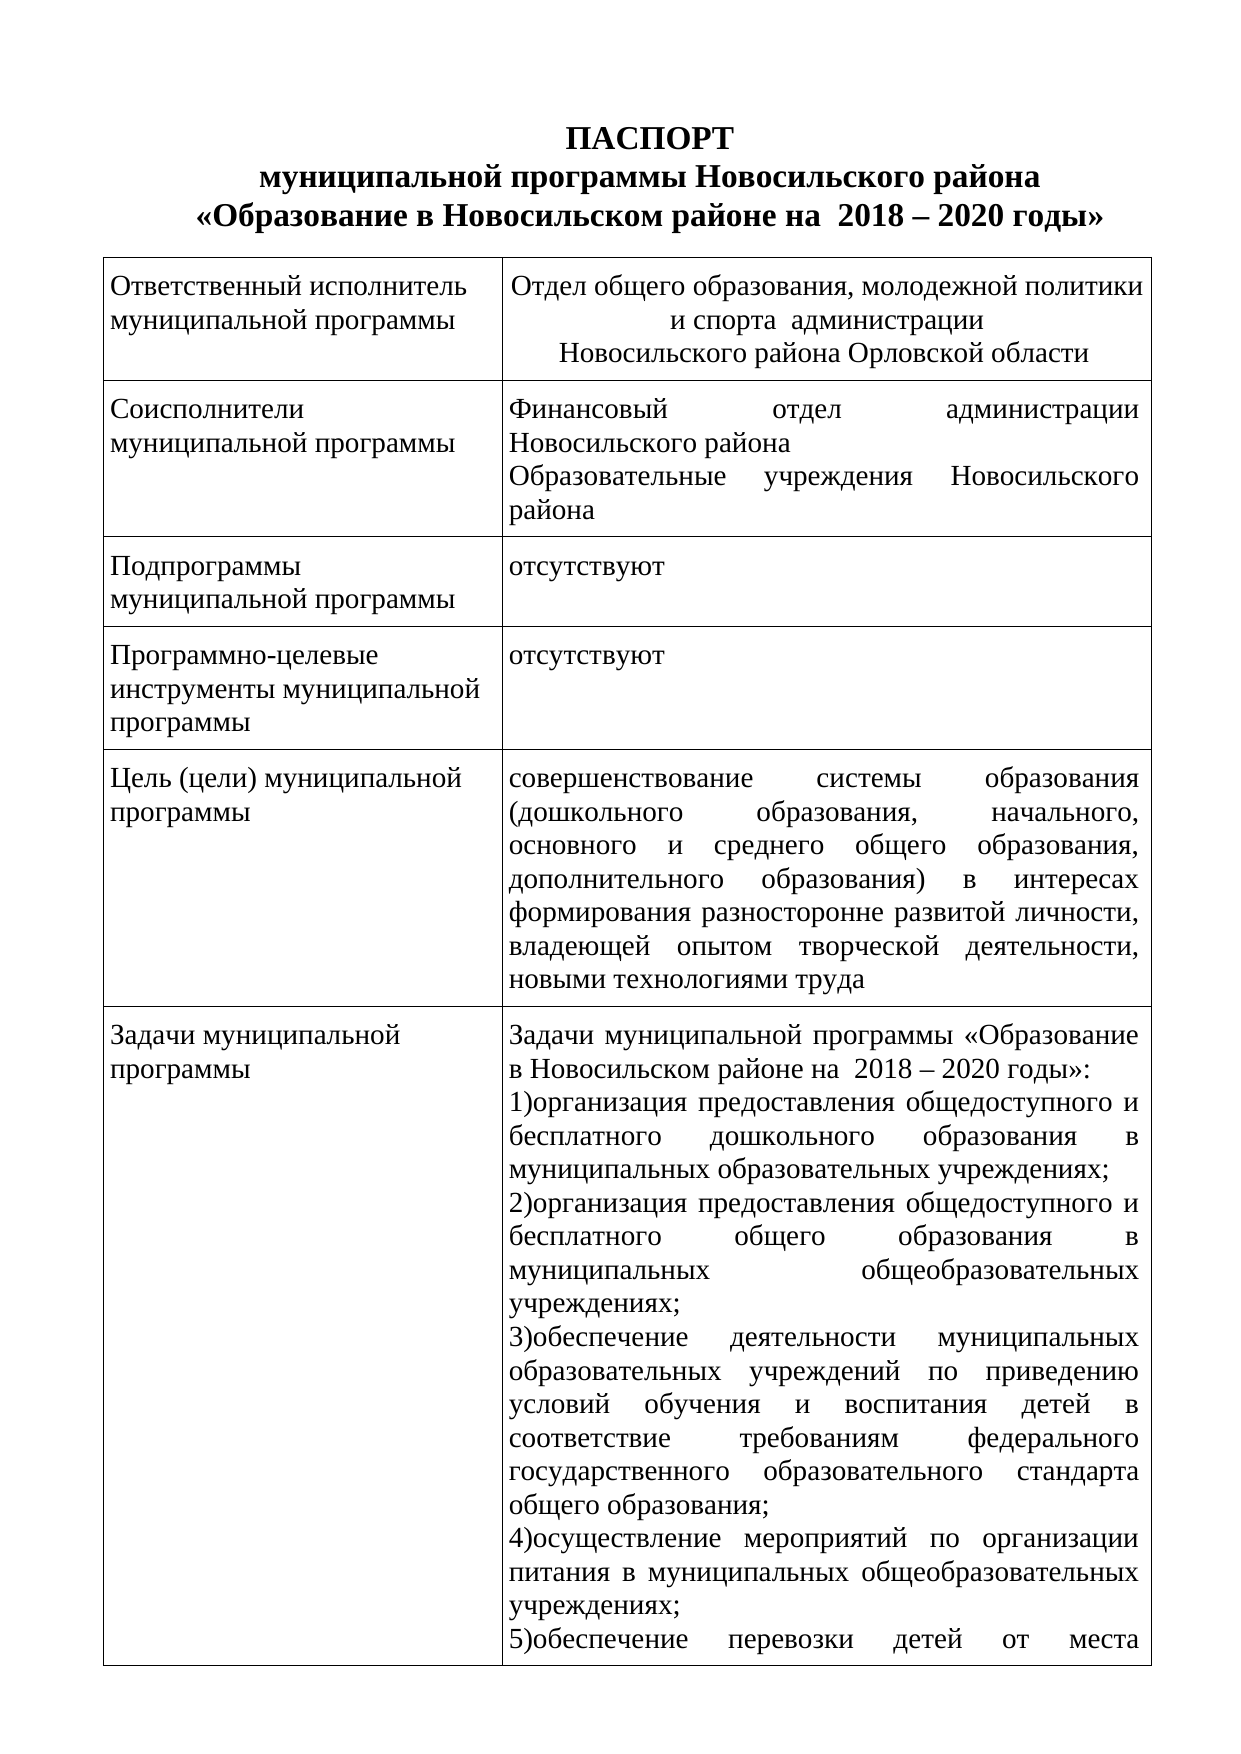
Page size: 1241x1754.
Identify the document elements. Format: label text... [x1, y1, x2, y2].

table_header Отдел общего образования, молодежной политики и спорта администрации Новосильского района Орловской области [503, 258, 1151, 380]
table_cell Цель (цели) муниципальной программы [104, 750, 502, 1006]
table_cell отсутствуют [503, 537, 1151, 626]
text «Образование в Новосильском районе на 2018 – 2020 годы» [148, 195, 1152, 233]
text муниципальной программы Новосильского района [148, 156, 1152, 195]
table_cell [104, 1007, 502, 1665]
table_cell отсутствуют [503, 627, 1151, 748]
table_cell Программно-целевые инструменты муниципальной программы [104, 627, 502, 748]
table_cell Финансовый отдел администрации Новосильского района Образовательные учреждения Новосильского района [503, 381, 1151, 536]
text ПАСПОРТ [148, 118, 1152, 156]
table_cell совершенствование системы образования (дошкольного образования, начального, основного и среднего общего образования, дополнительного образования) в интересах формирования разносторонне развитой личности, владеющей опытом творческой деятельности, новыми технологиями труда [503, 750, 1151, 1006]
table_header Ответственный исполнитель муниципальной программы [104, 258, 502, 380]
table_cell Подпрограммы муниципальной программы [104, 537, 502, 626]
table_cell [503, 1007, 1151, 1665]
table_cell Соисполнители муниципальной программы [104, 381, 502, 536]
